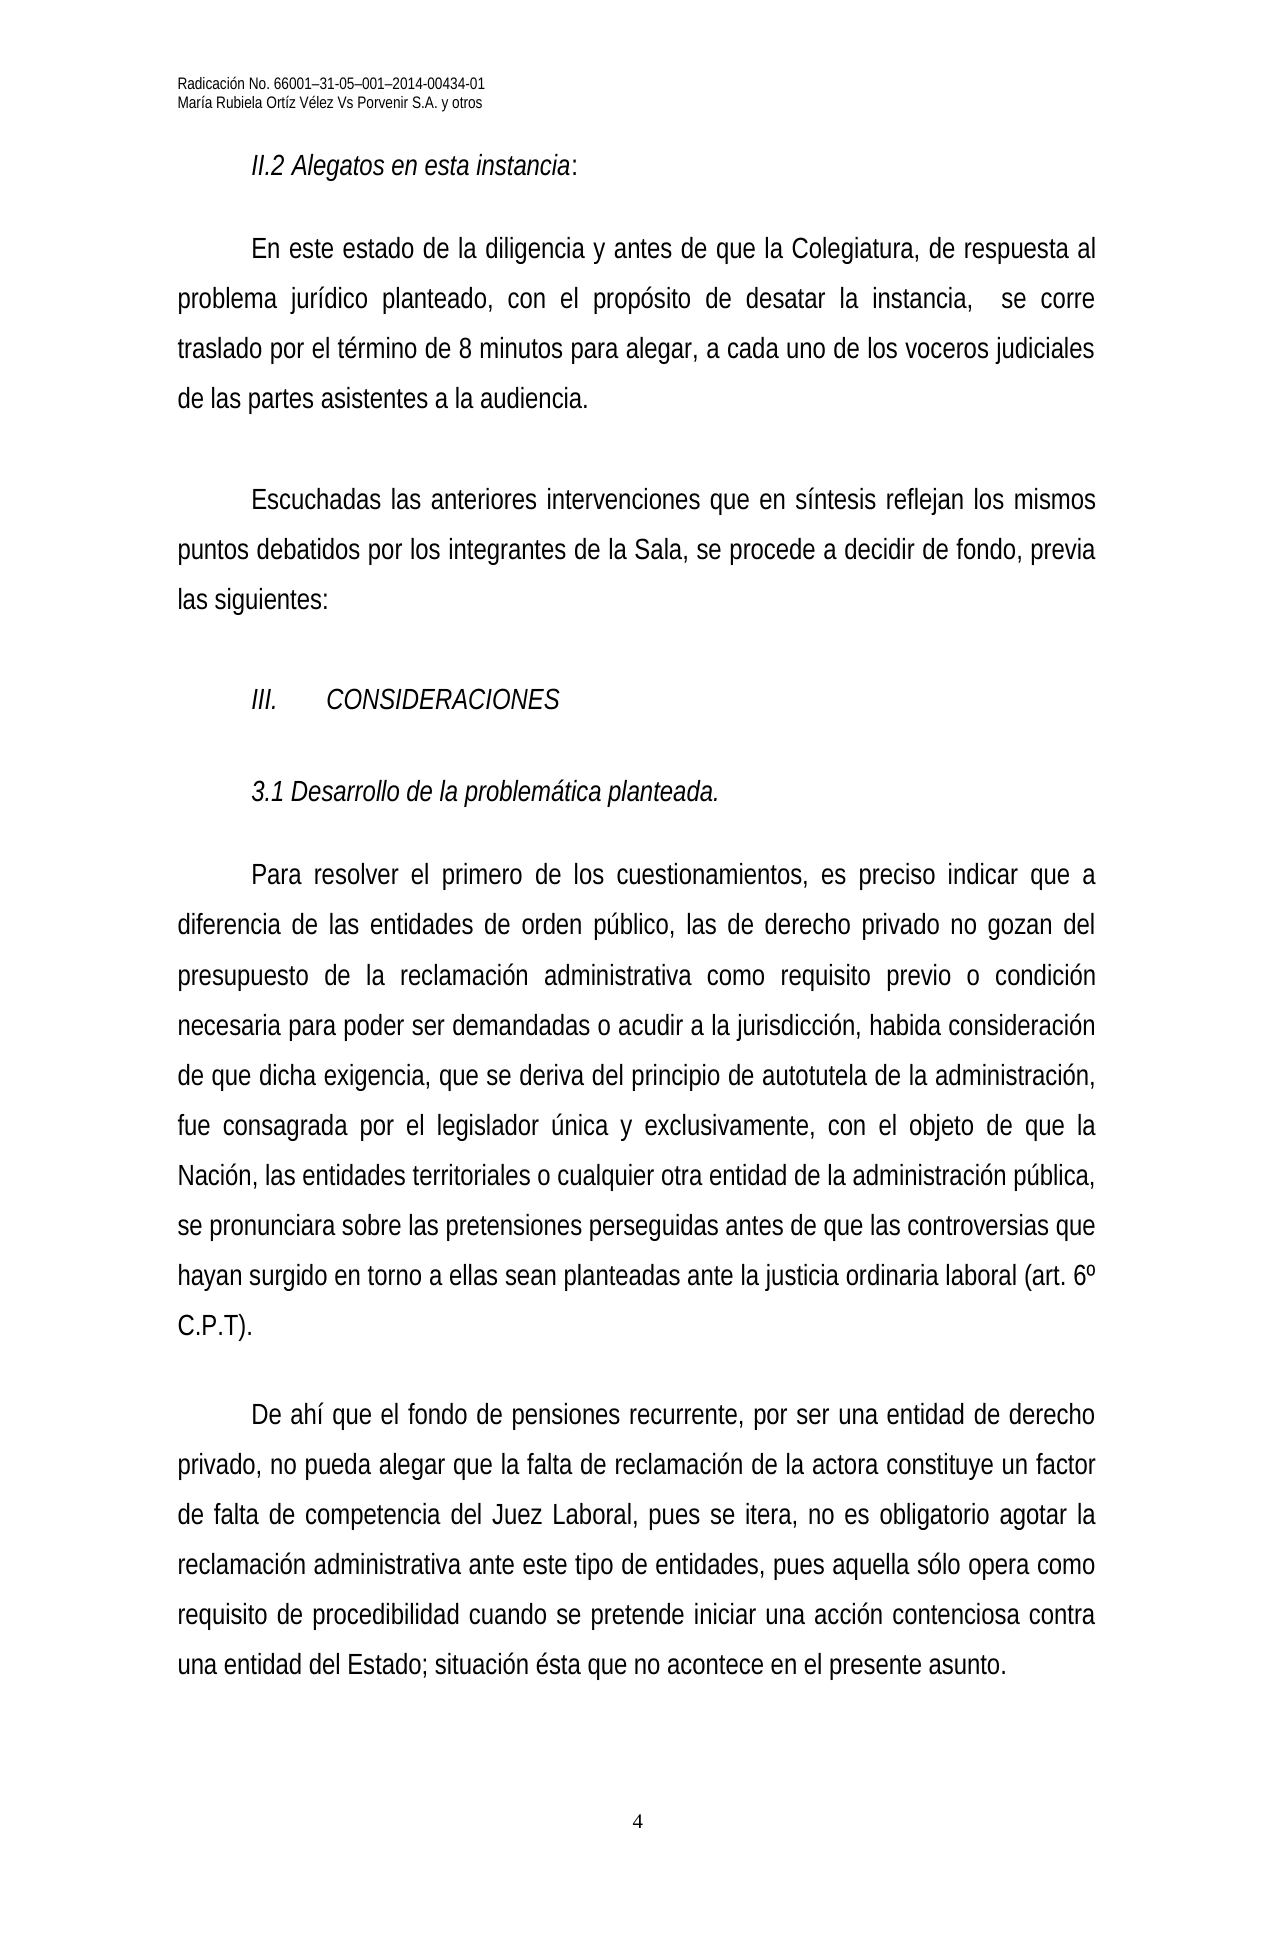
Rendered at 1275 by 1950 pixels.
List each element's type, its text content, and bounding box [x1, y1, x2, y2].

list Alegatos en esta instancia: [251, 148, 1098, 181]
text De ahí que el fondo de pensiones recurrente, por ser una entidad de derecho privado, no pueda alegar que la falta de reclamación de la actora constituye un factor de falta de competencia del Juez Laboral, pues se itera, no es obligatorio agotar la reclamación administrativa ante este tipo de entidades, pues aquella sólo opera como requisito de procedibilidad cuando se pretende iniciar una acción contenciosa contra una entidad del Estado; situación ésta que no acontece en el presente asunto. [177, 1397, 1098, 1681]
text En este estado de la diligencia y antes de que la Colegiatura, de respuesta al problema jurídico planteado, con el propósito de desatar la instancia, se corre traslado por el término de 8 minutos para alegar, a cada uno de los voceros judiciales de las partes asistentes a la audiencia. [177, 231, 1098, 415]
list CONSIDERACIONES [251, 682, 1098, 715]
text Para resolver el primero de los cuestionamientos, es preciso indicar que a diferencia de las entidades de orden público, las de derecho privado no gozan del presupuesto de la reclamación administrativa como requisito previo o condición necesaria para poder ser demandadas o acudir a la jurisdicción, habida consideración de que dicha exigencia, que se deriva del principio de autotutela de la administración, fue consagrada por el legislador única y exclusivamente, con el objeto de que la Nación, las entidades territoriales o cualquier otra entidad de la administración pública, se pronunciara sobre las pretensiones perseguidas antes de que las controversias que hayan surgido en torno a ellas sean planteadas ante la justicia ordinaria laboral (art. 6º C.P.T). [177, 857, 1098, 1342]
text Escuchadas las anteriores intervenciones que en síntesis reflejan los mismos puntos debatidos por los integrantes de la Sala, se procede a decidir de fondo, previa las siguientes: [177, 482, 1098, 616]
text 3.1 Desarrollo de la problemática planteada. [177, 774, 1098, 807]
